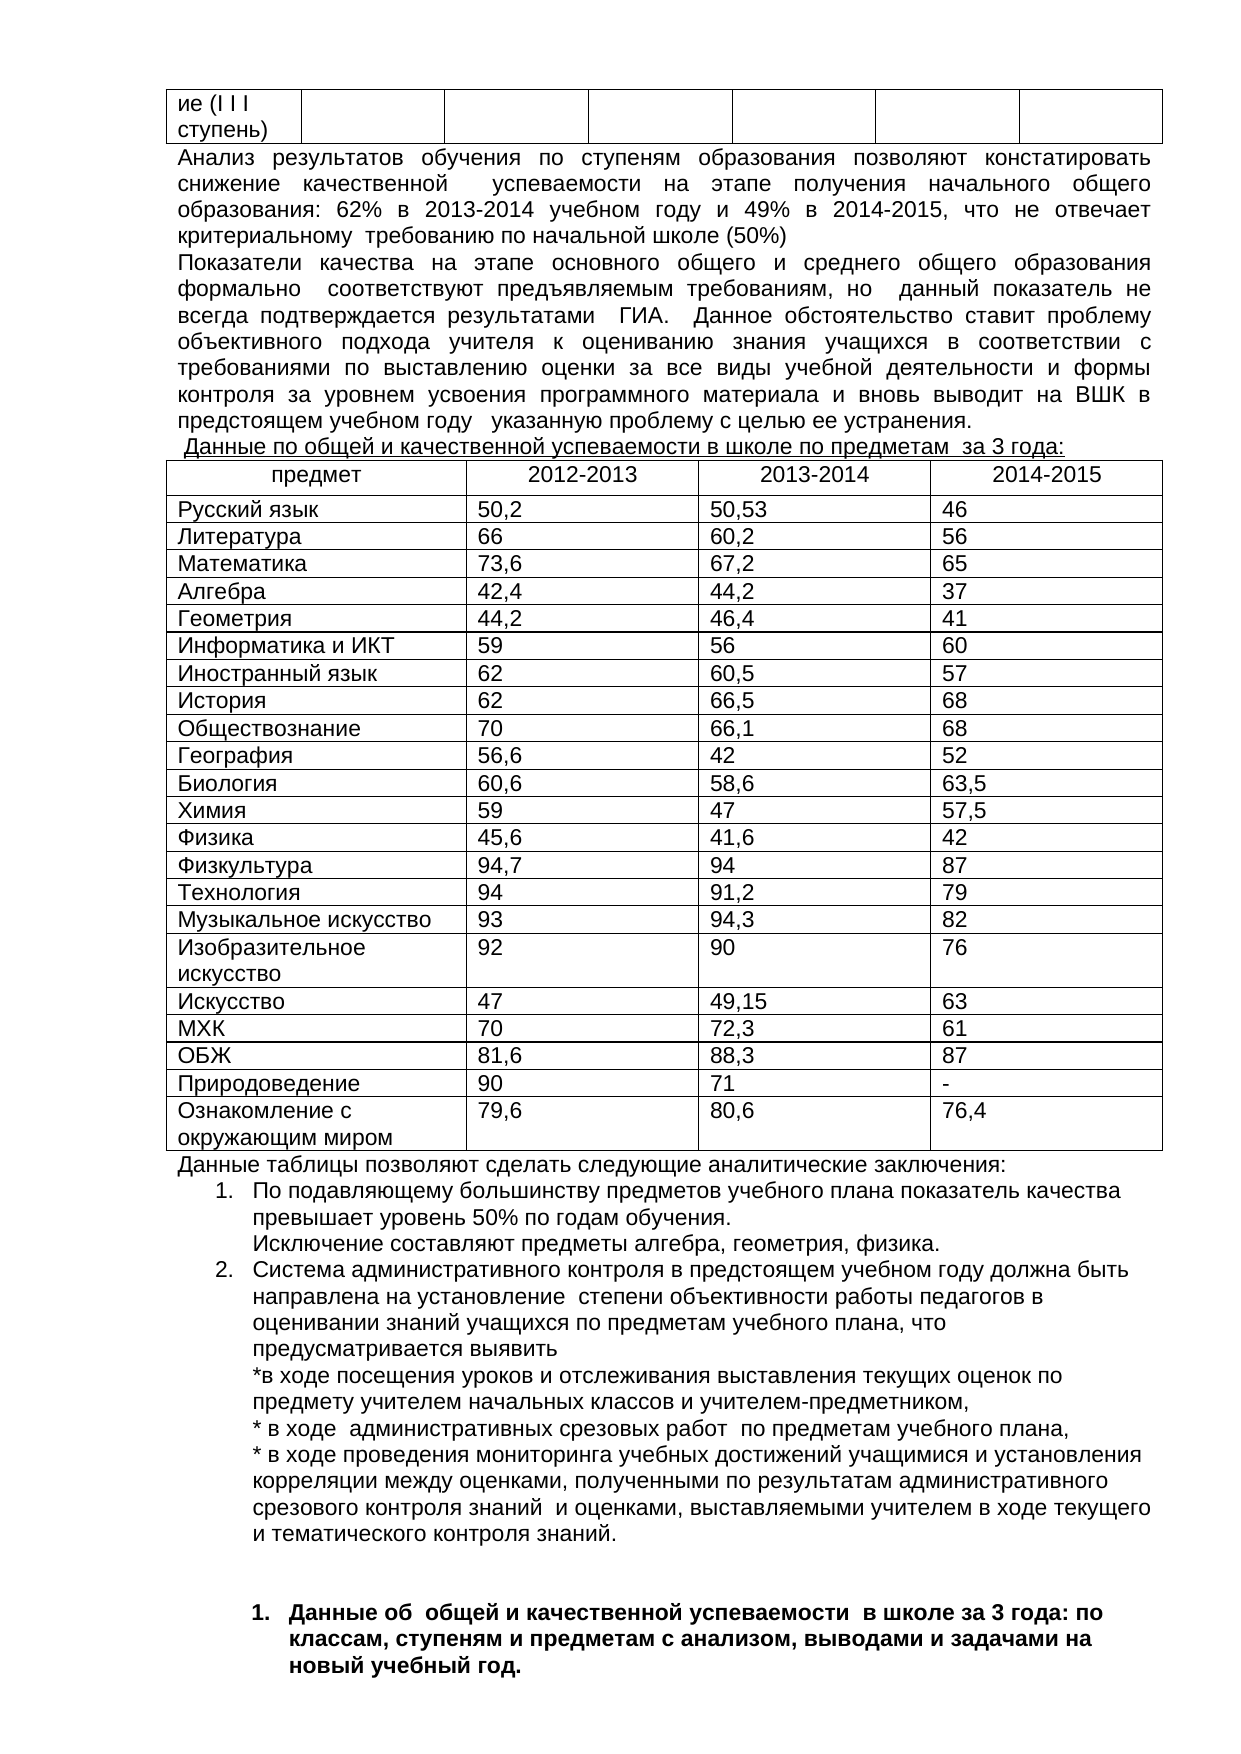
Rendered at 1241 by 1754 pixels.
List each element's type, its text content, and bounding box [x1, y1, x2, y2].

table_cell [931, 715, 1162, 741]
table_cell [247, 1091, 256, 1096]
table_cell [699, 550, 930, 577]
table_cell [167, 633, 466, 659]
text Анализ результатов обучения по ступеням образования позволяют констатировать снижение качественной успеваемости на этапе получения начального общего образования: 62% в 2013-2014 учебном году и 49% в 2014-2015, что не отвечает критериальному требованию по начальной школе (50%) [177, 144, 1152, 249]
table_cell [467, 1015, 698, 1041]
list Данные об общей и качественной успеваемости в школе за 3 года: по классам, ступеням и предметам с анализом, выводами и задачами на новый учебный год. [251, 1599, 1152, 1678]
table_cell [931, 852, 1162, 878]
text Данные таблицы позволяют сделать следующие аналитические заключения: [177, 1151, 1152, 1177]
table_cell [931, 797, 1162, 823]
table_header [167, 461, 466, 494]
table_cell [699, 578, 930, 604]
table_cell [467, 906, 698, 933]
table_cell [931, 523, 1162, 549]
list Исключение составляют предметы алгебра, геометрия, физика. [252, 1230, 1152, 1256]
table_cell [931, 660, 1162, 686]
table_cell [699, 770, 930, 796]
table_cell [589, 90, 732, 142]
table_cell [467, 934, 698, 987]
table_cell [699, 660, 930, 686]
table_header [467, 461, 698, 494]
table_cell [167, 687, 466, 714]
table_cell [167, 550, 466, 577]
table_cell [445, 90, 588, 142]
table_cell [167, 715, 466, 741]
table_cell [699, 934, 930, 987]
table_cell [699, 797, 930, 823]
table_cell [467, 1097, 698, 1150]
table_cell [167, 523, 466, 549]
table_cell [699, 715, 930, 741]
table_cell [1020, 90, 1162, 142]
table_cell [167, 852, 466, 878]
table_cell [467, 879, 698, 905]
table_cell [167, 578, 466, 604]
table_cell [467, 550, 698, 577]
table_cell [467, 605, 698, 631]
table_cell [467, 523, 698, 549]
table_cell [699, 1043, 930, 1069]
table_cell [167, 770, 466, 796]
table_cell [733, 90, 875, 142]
list * в ходе проведения мониторинга учебных достижений учащимися и установления корреляции между оценками, полученными по результатам административного срезового контроля знаний и оценками, выставляемыми учителем в ходе текущего и тематического контроля знаний. [252, 1441, 1152, 1546]
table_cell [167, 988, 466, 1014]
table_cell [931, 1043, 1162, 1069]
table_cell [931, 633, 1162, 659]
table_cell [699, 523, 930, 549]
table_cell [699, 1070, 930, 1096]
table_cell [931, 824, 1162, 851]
list По подавляющему большинству предметов учебного плана показатель качества превышает уровень 50% по годам обучения. [215, 1177, 1152, 1230]
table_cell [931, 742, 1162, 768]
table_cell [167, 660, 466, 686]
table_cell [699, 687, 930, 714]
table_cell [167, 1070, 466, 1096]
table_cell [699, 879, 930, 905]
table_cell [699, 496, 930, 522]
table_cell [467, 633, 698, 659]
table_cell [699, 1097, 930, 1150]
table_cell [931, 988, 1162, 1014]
text Показатели качества на этапе основного общего и среднего общего образования формально соответствуют предъявляемым требованиям, но данный показатель не всегда подтверждается результатами ГИА. Данное обстоятельство ставит проблему объективного подхода учителя к оцениванию знания учащихся в соответствии с требованиями по выставлению оценки за все виды учебной деятельности и формы контроля за уровнем усвоения программного материала и вновь выводит на ВШК в предстоящем учебном году указанную проблему с целью ее устранения. [177, 249, 1152, 433]
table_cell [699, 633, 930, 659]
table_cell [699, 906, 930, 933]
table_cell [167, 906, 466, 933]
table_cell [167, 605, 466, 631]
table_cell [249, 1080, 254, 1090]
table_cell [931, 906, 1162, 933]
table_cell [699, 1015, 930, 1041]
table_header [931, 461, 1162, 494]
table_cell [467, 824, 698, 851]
list Система административного контроля в предстоящем учебном году должна быть направлена на установление степени объективности работы педагогов в оценивании знаний учащихся по предметам учебного плана, что предусматривается выявить [215, 1256, 1152, 1362]
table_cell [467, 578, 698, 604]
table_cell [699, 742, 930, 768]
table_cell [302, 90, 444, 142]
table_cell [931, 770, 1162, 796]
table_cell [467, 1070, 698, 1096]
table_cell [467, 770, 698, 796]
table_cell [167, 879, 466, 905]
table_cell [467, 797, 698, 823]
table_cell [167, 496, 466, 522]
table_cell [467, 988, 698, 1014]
text Данные по общей и качественной успеваемости в школе по предметам за 3 года: [177, 433, 1152, 460]
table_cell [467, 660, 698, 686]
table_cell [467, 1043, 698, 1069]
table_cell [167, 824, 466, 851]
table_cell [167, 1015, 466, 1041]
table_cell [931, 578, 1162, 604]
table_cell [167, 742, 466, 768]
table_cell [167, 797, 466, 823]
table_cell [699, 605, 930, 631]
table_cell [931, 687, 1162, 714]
list * в ходе административных срезовых работ по предметам учебного плана, [252, 1414, 1152, 1441]
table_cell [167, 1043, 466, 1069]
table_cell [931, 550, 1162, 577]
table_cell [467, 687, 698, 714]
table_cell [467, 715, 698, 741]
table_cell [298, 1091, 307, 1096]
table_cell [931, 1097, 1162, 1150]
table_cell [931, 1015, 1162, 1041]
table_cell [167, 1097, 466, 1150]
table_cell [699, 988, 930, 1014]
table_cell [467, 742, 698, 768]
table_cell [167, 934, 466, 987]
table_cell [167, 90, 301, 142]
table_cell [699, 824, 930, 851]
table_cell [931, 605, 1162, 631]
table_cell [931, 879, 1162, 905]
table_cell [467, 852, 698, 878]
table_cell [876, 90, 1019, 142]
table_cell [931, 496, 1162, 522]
list *в ходе посещения уроков и отслеживания выставления текущих оценок по предмету учителем начальных классов и учителем-предметником, [252, 1362, 1152, 1414]
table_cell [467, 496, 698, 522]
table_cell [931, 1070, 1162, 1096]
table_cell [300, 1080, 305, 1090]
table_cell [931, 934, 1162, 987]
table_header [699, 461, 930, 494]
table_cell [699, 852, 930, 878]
